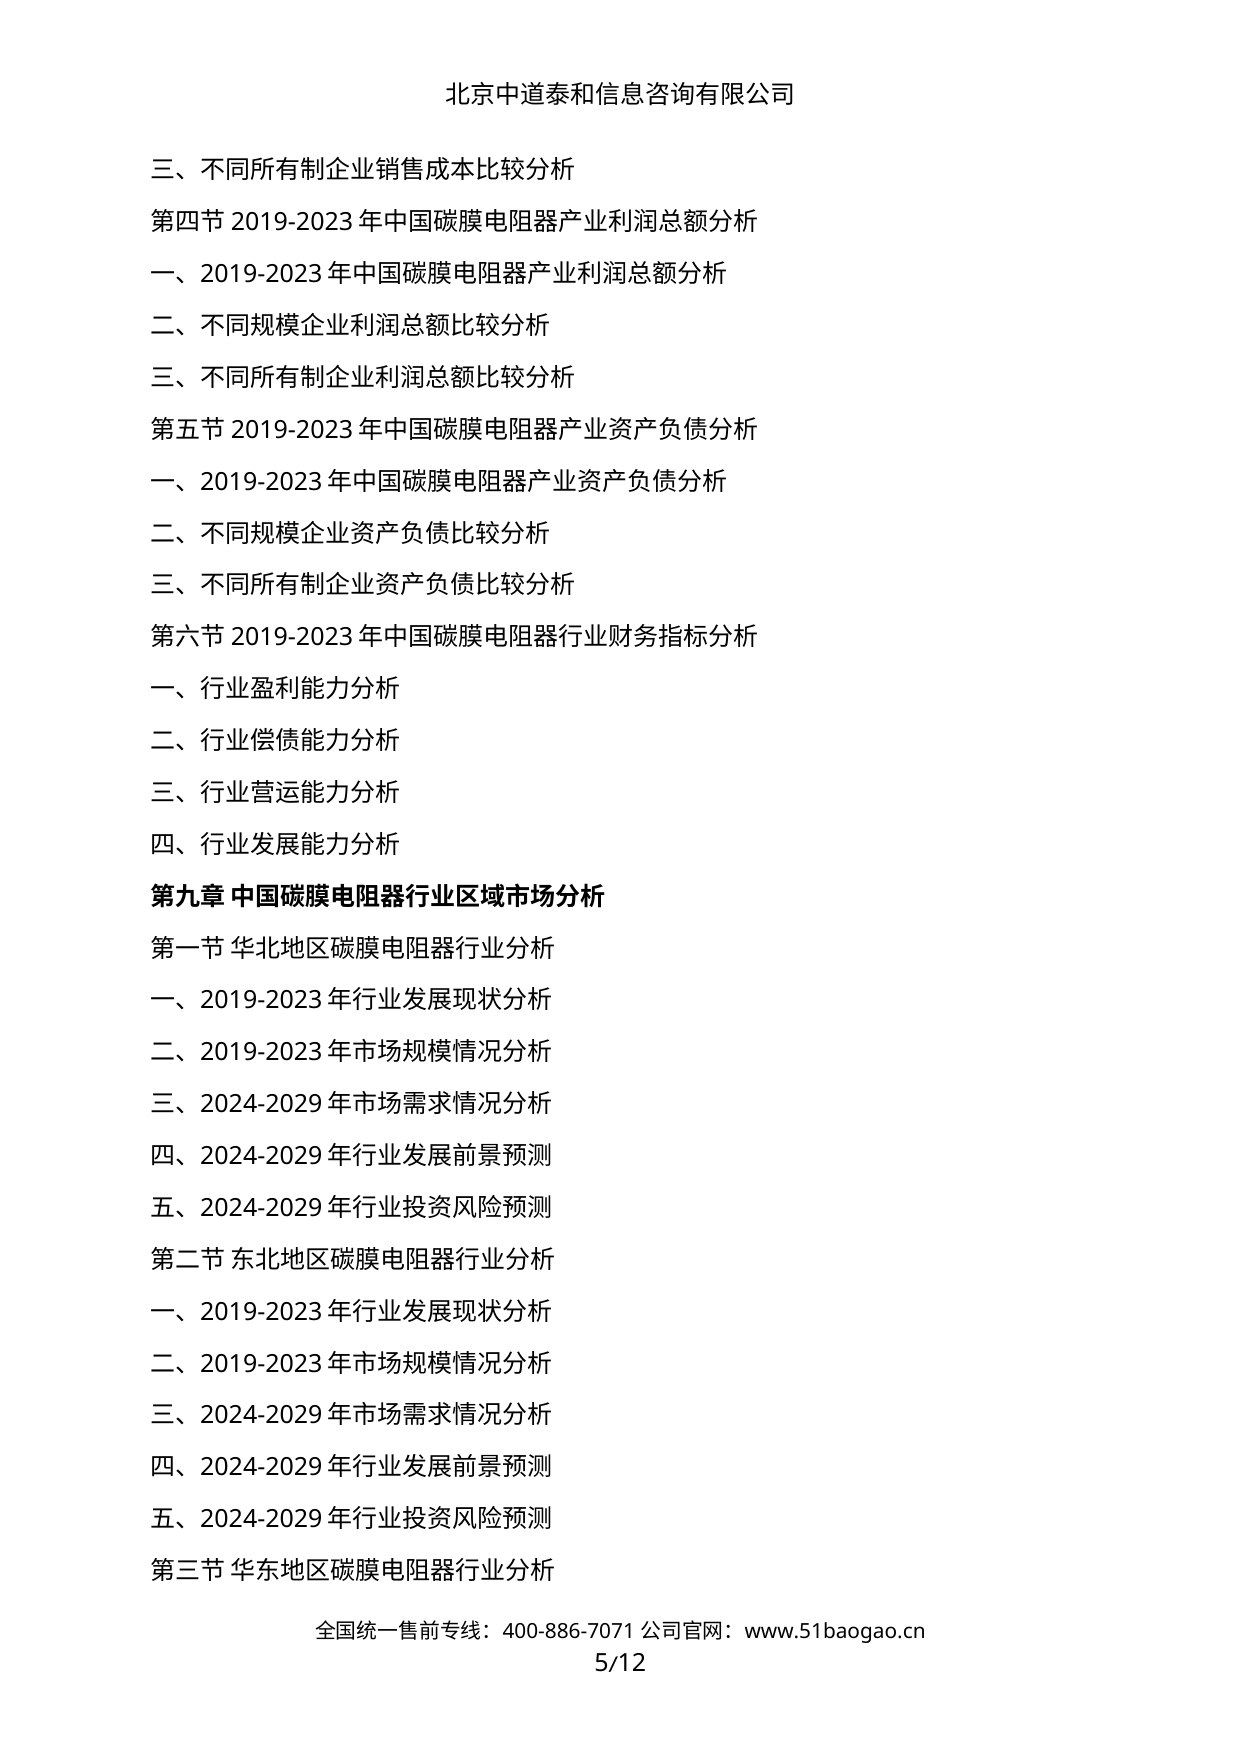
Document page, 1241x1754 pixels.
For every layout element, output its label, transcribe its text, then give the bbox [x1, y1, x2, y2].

text 四、2024-2029年行业发展前景预测 [150, 1136, 1090, 1172]
text 二、不同规模企业资产负债比较分析 [150, 513, 1090, 549]
text 三、不同所有制企业销售成本比较分析 [150, 150, 1090, 186]
text 一、2019-2023年中国碳膜电阻器产业资产负债分析 [150, 461, 1090, 497]
text 第九章 中国碳膜电阻器行业区域市场分析 [150, 876, 1090, 912]
text 二、2019-2023年市场规模情况分析 [150, 1343, 1090, 1379]
text 第三节 华东地区碳膜电阻器行业分析 [150, 1551, 1090, 1587]
text 四、2024-2029年行业发展前景预测 [150, 1447, 1090, 1483]
text 五、2024-2029年行业投资风险预测 [150, 1187, 1090, 1224]
text 第一节 华北地区碳膜电阻器行业分析 [150, 928, 1090, 964]
text 一、行业盈利能力分析 [150, 669, 1090, 705]
text 一、2019-2023年行业发展现状分析 [150, 980, 1090, 1016]
text 四、行业发展能力分析 [150, 824, 1090, 861]
text 三、不同所有制企业资产负债比较分析 [150, 565, 1090, 601]
text 三、2024-2029年市场需求情况分析 [150, 1395, 1090, 1431]
text 一、2019-2023年行业发展现状分析 [150, 1291, 1090, 1327]
text 第六节 2019-2023年中国碳膜电阻器行业财务指标分析 [150, 617, 1090, 653]
text 三、行业营运能力分析 [150, 772, 1090, 809]
text 五、2024-2029年行业投资风险预测 [150, 1499, 1090, 1535]
text 三、不同所有制企业利润总额比较分析 [150, 357, 1090, 394]
text 第四节 2019-2023年中国碳膜电阻器产业利润总额分析 [150, 202, 1090, 238]
text 三、2024-2029年市场需求情况分析 [150, 1084, 1090, 1120]
text 一、2019-2023年中国碳膜电阻器产业利润总额分析 [150, 254, 1090, 290]
text 二、不同规模企业利润总额比较分析 [150, 306, 1090, 342]
text 第五节 2019-2023年中国碳膜电阻器产业资产负债分析 [150, 409, 1090, 446]
text 二、2019-2023年市场规模情况分析 [150, 1032, 1090, 1068]
text 第二节 东北地区碳膜电阻器行业分析 [150, 1239, 1090, 1276]
text 二、行业偿债能力分析 [150, 721, 1090, 757]
